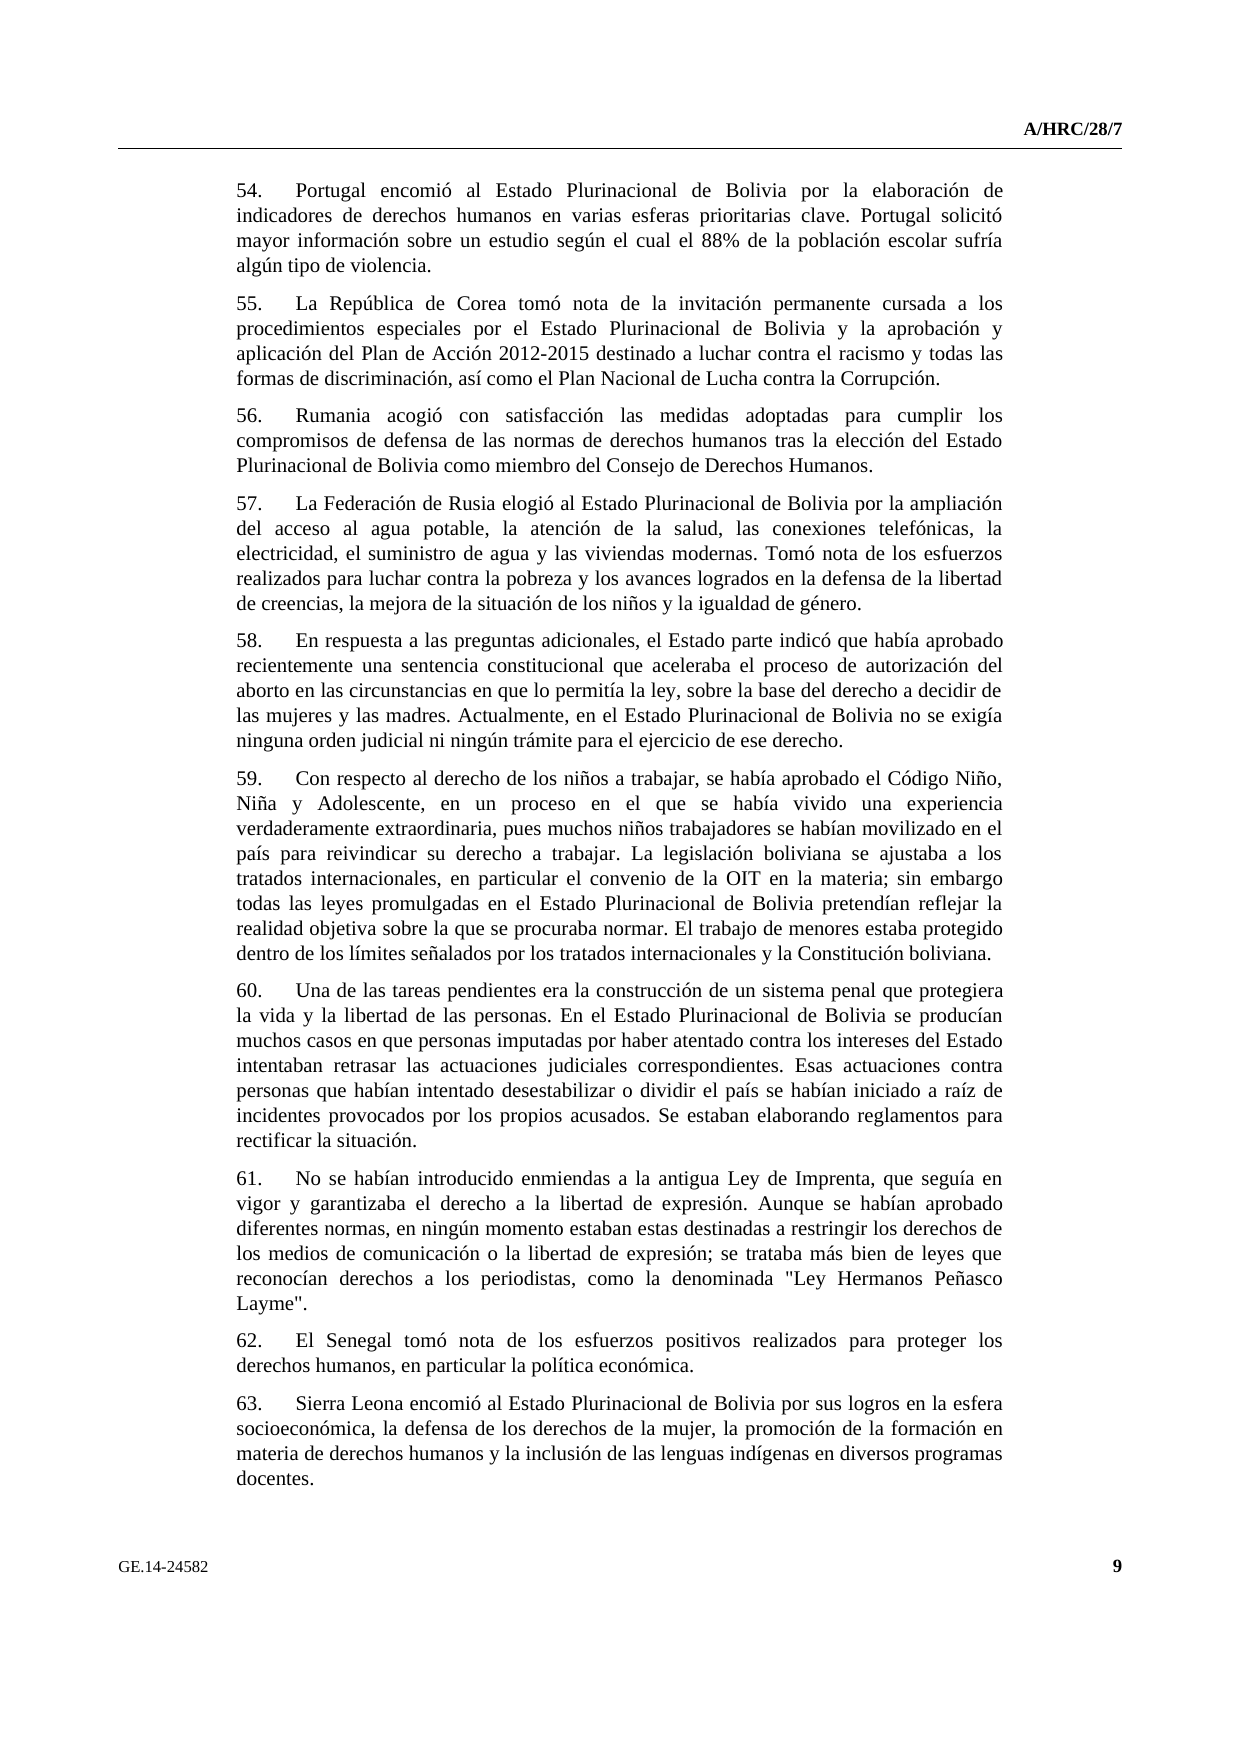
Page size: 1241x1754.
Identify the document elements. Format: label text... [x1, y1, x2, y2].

text 58. En respuesta a las preguntas adicionales, el Estado parte indicó que había aprobado recientemente una sentencia constitucional que aceleraba el proceso de autorización del aborto en las circunstancias en que lo permitía la ley, sobre la base del derecho a decidir de las mujeres y las madres. Actualmente, en el Estado Plurinacional de Bolivia no se exigía ninguna orden judicial ni ningún trámite para el ejercicio de ese derecho. [236, 627, 1004, 752]
text 61. No se habían introducido enmiendas a la antigua Ley de Imprenta, que seguía en vigor y garantizaba el derecho a la libertad de expresión. Aunque se habían aprobado diferentes normas, en ningún momento estaban estas destinadas a restringir los derechos de los medios de comunicación o la libertad de expresión; se trataba más bien de leyes que reconocían derechos a los periodistas, como la denominada "Ley Hermanos Peñasco Layme". [236, 1165, 1004, 1315]
text 56. Rumania acogió con satisfacción las medidas adoptadas para cumplir los compromisos de defensa de las normas de derechos humanos tras la elección del Estado Plurinacional de Bolivia como miembro del Consejo de Derechos Humanos. [236, 402, 1004, 477]
text 55. La República de Corea tomó nota de la invitación permanente cursada a los procedimientos especiales por el Estado Plurinacional de Bolivia y la aprobación y aplicación del Plan de Acción 2012-2015 destinado a luchar contra el racismo y todas las formas de discriminación, así como el Plan Nacional de Lucha contra la Corrupción. [236, 290, 1004, 390]
text 54. Portugal encomió al Estado Plurinacional de Bolivia por la elaboración de indicadores de derechos humanos en varias esferas prioritarias clave. Portugal solicitó mayor información sobre un estudio según el cual el 88% de la población escolar sufría algún tipo de violencia. [236, 177, 1004, 277]
text 62. El Senegal tomó nota de los esfuerzos positivos realizados para proteger los derechos humanos, en particular la política económica. [236, 1327, 1004, 1377]
text 59. Con respecto al derecho de los niños a trabajar, se había aprobado el Código Niño, Niña y Adolescente, en un proceso en el que se había vivido una experiencia verdaderamente extraordinaria, pues muchos niños trabajadores se habían movilizado en el país para reivindicar su derecho a trabajar. La legislación boliviana se ajustaba a los tratados internacionales, en particular el convenio de la OIT en la materia; sin embargo todas las leyes promulgadas en el Estado Plurinacional de Bolivia pretendían reflejar la realidad objetiva sobre la que se procuraba normar. El trabajo de menores estaba protegido dentro de los límites señalados por los tratados internacionales y la Constitución boliviana. [236, 765, 1004, 965]
text 60. Una de las tareas pendientes era la construcción de un sistema penal que protegiera la vida y la libertad de las personas. En el Estado Plurinacional de Bolivia se producían muchos casos en que personas imputadas por haber atentado contra los intereses del Estado intentaban retrasar las actuaciones judiciales correspondientes. Esas actuaciones contra personas que habían intentado desestabilizar o dividir el país se habían iniciado a raíz de incidentes provocados por los propios acusados. Se estaban elaborando reglamentos para rectificar la situación. [236, 977, 1004, 1152]
text 57. La Federación de Rusia elogió al Estado Plurinacional de Bolivia por la ampliación del acceso al agua potable, la atención de la salud, las conexiones telefónicas, la electricidad, el suministro de agua y las viviendas modernas. Tomó nota de los esfuerzos realizados para luchar contra la pobreza y los avances logrados en la defensa de la libertad de creencias, la mejora de la situación de los niños y la igualdad de género. [236, 490, 1004, 615]
text 63. Sierra Leona encomió al Estado Plurinacional de Bolivia por sus logros en la esfera socioeconómica, la defensa de los derechos de la mujer, la promoción de la formación en materia de derechos humanos y la inclusión de las lenguas indígenas en diversos programas docentes. [236, 1390, 1004, 1490]
